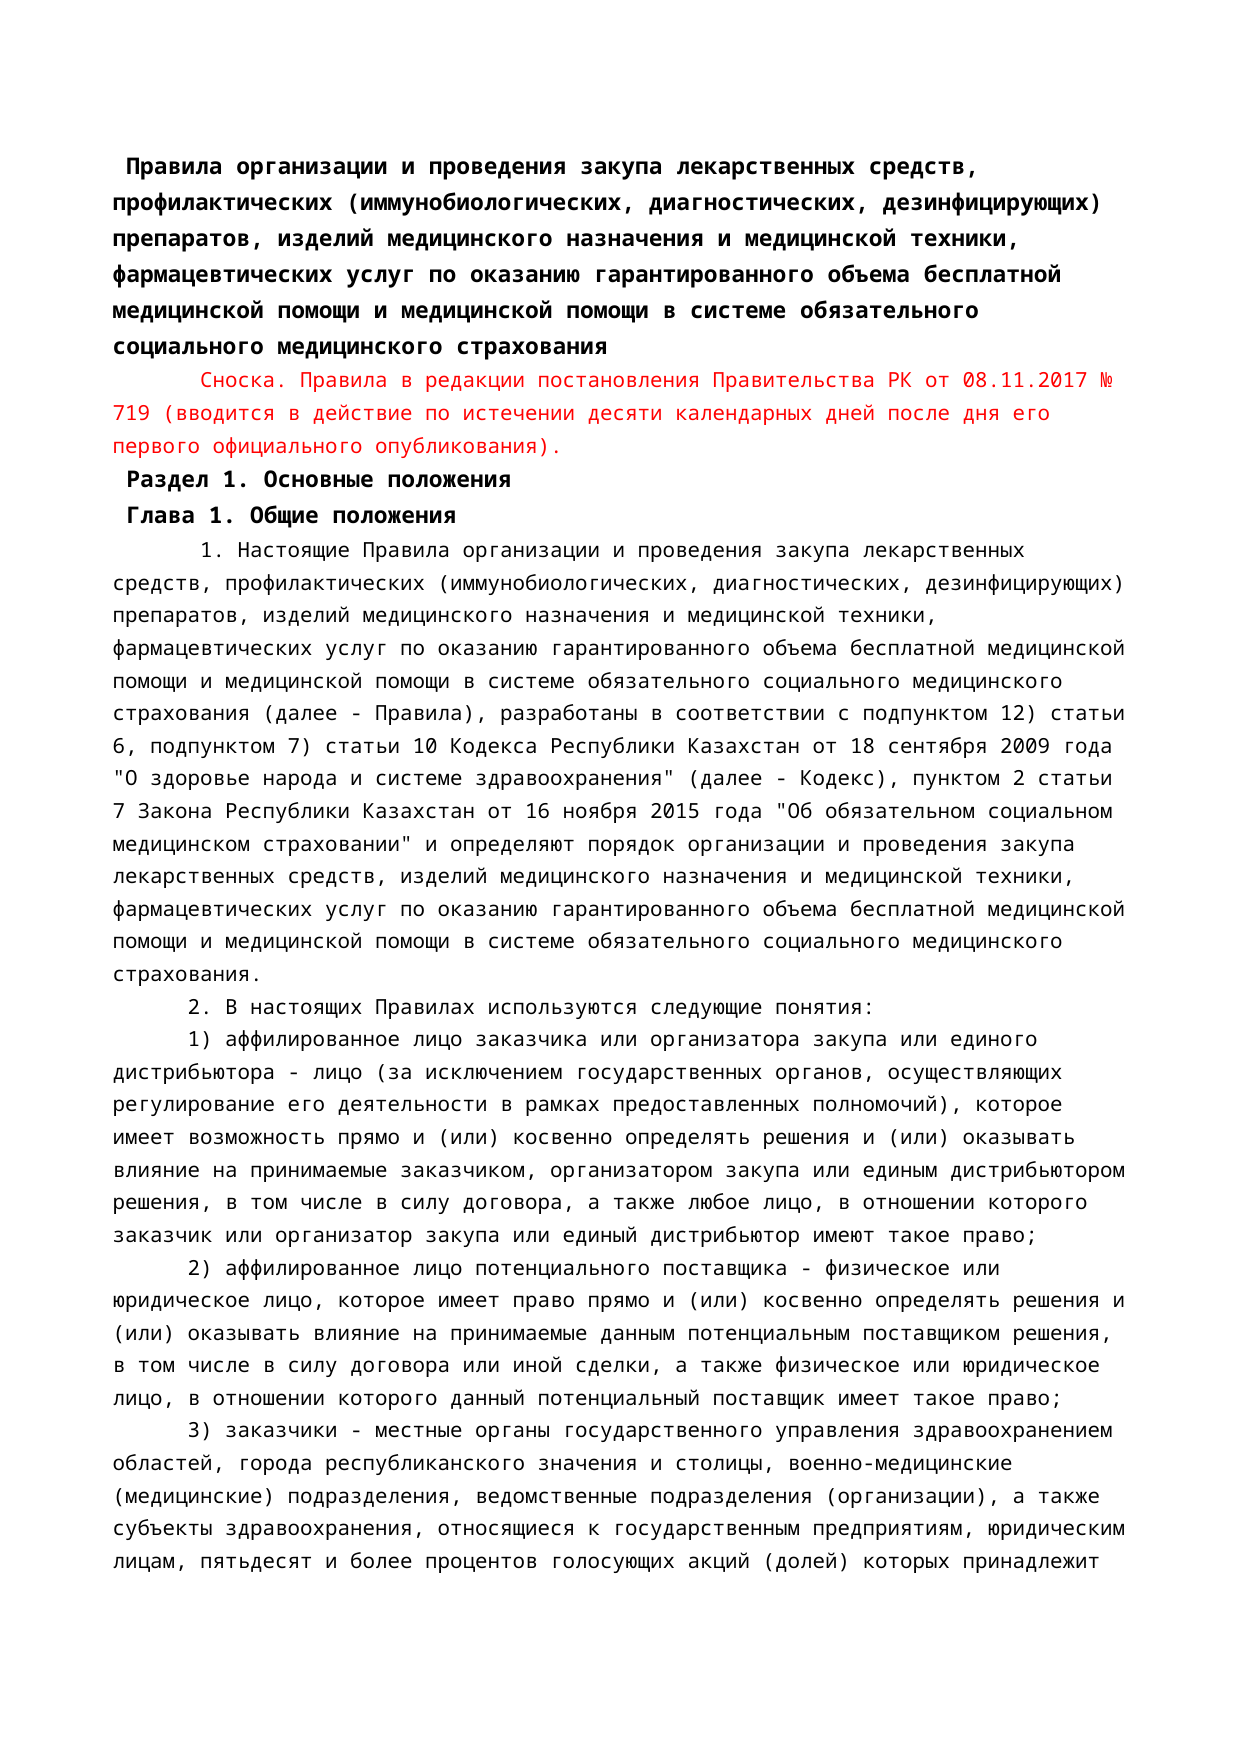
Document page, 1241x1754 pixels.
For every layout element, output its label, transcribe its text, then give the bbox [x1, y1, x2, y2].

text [112, 1416, 1128, 1574]
text 2. В настоящих Правилах используются следующие понятия: [112, 992, 1128, 1020]
text 2) аффилированное лицо потенциального поставщика - физическое или юридическое лицо, которое имеет право прямо и (или) косвенно определять решения и (или) оказывать влияние на принимаемые данным потенциальным поставщиком решения, в том числе в силу договора или иной сделки, а также физическое или юридическое лицо, в отношении которого данный потенциальный поставщик имеет такое право; [112, 1253, 1128, 1411]
text 1. Настоящие Правила организации и проведения закупа лекарственных средств, профилактических (иммунобиологических, диагностических, дезинфицирующих) препаратов, изделий медицинского назначения и медицинской техники, фармацевтических услуг по оказанию гарантированного объема бесплатной медицинской помощи и медицинской помощи в системе обязательного социального медицинского страхования (далее - Правила), разработаны в соответствии с подпунктом 12) статьи 6, подпунктом 7) статьи 10 Кодекса Республики Казахстан от 18 сентября 2009 года "О здоровье народа и системе здравоохранения" (далее - Кодекс), пунктом 2 статьи 7 Закона Республики Казахстан от 16 ноября 2015 года "Об обязательном социальном медицинском страховании" и определяют порядок организации и проведения закупа лекарственных средств, изделий медицинского назначения и медицинской техники, фармацевтических услуг по оказанию гарантированного объема бесплатной медицинской помощи и медицинской помощи в системе обязательного социального медицинского страхования. [112, 535, 1128, 988]
text Сноска. Правила в редакции постановления Правительства РК от 08.11.2017 № 719 (вводится в действие по истечении десяти календарных дней после дня его первого официального опубликования). [112, 366, 1128, 459]
text Раздел 1. Основные положения [112, 463, 1128, 495]
text 1) аффилированное лицо заказчика или организатора закупа или единого дистрибьютора - лицо (за исключением государственных органов, осуществляющих регулирование его деятельности в рамках предоставленных полномочий), которое имеет возможность прямо и (или) косвенно определять решения и (или) оказывать влияние на принимаемые заказчиком, организатором закупа или единым дистрибьютором решения, в том числе в силу договора, а также любое лицо, в отношении которого заказчик или организатор закупа или единый дистрибьютор имеют такое право; [112, 1024, 1128, 1248]
text Правила организации и проведения закупа лекарственных средств, профилактических (иммунобиологических, диагностических, дезинфицирующих) препаратов, изделий медицинского назначения и медицинской техники, фармацевтических услуг по оказанию гарантированного объема бесплатной медицинской помощи и медицинской помощи в системе обязательного социального медицинского страхования [112, 150, 1128, 361]
text Глава 1. Общие положения [112, 499, 1128, 531]
